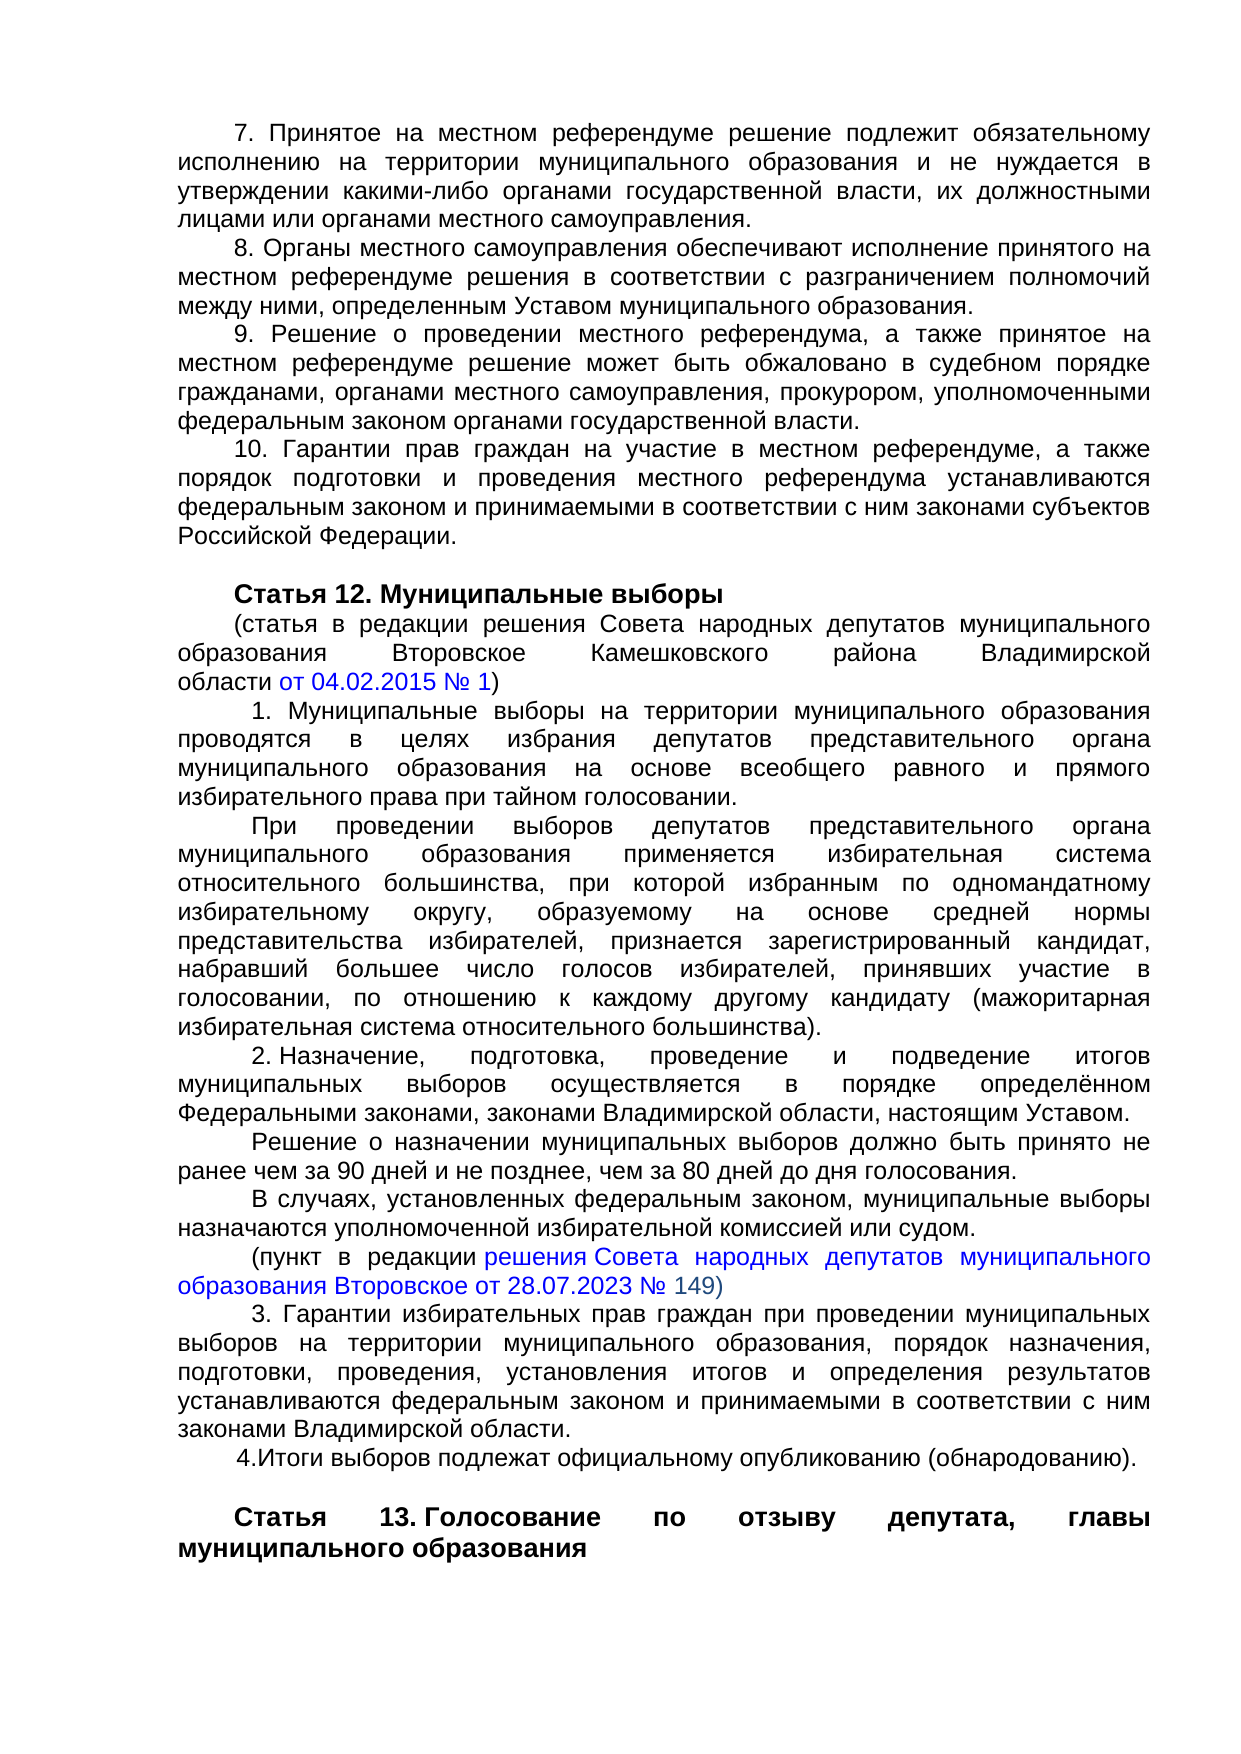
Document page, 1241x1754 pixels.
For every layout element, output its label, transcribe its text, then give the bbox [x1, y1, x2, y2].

text 4.Итоги выборов подлежат официальному опубликованию (обнародованию). [177, 1443, 1152, 1472]
text Решение о назначении муниципальных выборов должно быть принято не ранее чем за 90 дней и не позднее, чем за 80 дней до дня голосования. [177, 1127, 1152, 1184]
text 7. Принятое на местном референдуме решение подлежит обязательному исполнению на территории муниципального образования и не нуждается в утверждении какими-либо органами государственной власти, их должностными лицами или органами местного самоуправления. [177, 118, 1152, 233]
text 3. Гарантии избирательных прав граждан при проведении муниципальных выборов на территории муниципального образования, порядок назначения, подготовки, проведения, установления итогов и определения результатов устанавливаются федеральным законом и принимаемыми в соответствии с ним законами Владимирской области. [177, 1299, 1152, 1443]
text 2. Назначение, подготовка, проведение и подведение итогов муниципальных выборов осуществляется в порядке определённом Федеральными законами, законами Владимирской области, настоящим Уставом. [177, 1041, 1152, 1127]
text (пункт в редакции решения Совета народных депутатов муниципального образования Второвское от 28.07.2023 № 149) [177, 1242, 1152, 1299]
text 1. Муниципальные выборы на территории муниципального образования проводятся в целях избрания депутатов представительного органа муниципального образования на основе всеобщего равного и прямого избирательного права при тайном голосовании. [177, 696, 1152, 811]
text 8. Органы местного самоуправления обеспечивают исполнение принятого на местном референдуме решения в соответствии с разграничением полномочий между ними, определенным Уставом муниципального образования. [177, 233, 1152, 319]
text 9. Решение о проведении местного референдума, а также принятое на местном референдуме решение может быть обжаловано в судебном порядке гражданами, органами местного самоуправления, прокурором, уполномоченными федеральным законом органами государственной власти. [177, 319, 1152, 434]
text Статья 13. Голосование по отзыву депутата, главы муниципального образования [177, 1501, 1152, 1563]
text 10. Гарантии прав граждан на участие в местном референдуме, а также порядок подготовки и проведения местного референдума устанавливаются федеральным законом и принимаемыми в соответствии с ним законами субъектов Российской Федерации. [177, 434, 1152, 549]
text (статья в редакции решения Совета народных депутатов муниципального образования Второвское Камешковского района Владимирской области от 04.02.2015 № 1) [177, 609, 1152, 696]
text Статья 12. Муниципальные выборы [177, 578, 1152, 609]
text При проведении выборов депутатов представительного органа муниципального образования применяется избирательная система относительного большинства, при которой избранным по одномандатному избирательному округу, образуемому на основе средней нормы представительства избирателей, признается зарегистрированный кандидат, набравший большее число голосов избирателей, принявших участие в голосовании, по отношению к каждому другому кандидату (мажоритарная избирательная система относительного большинства). [177, 811, 1152, 1041]
text В случаях, установленных федеральным законом, муниципальные выборы назначаются уполномоченной избирательной комиссией или судом. [177, 1184, 1152, 1242]
